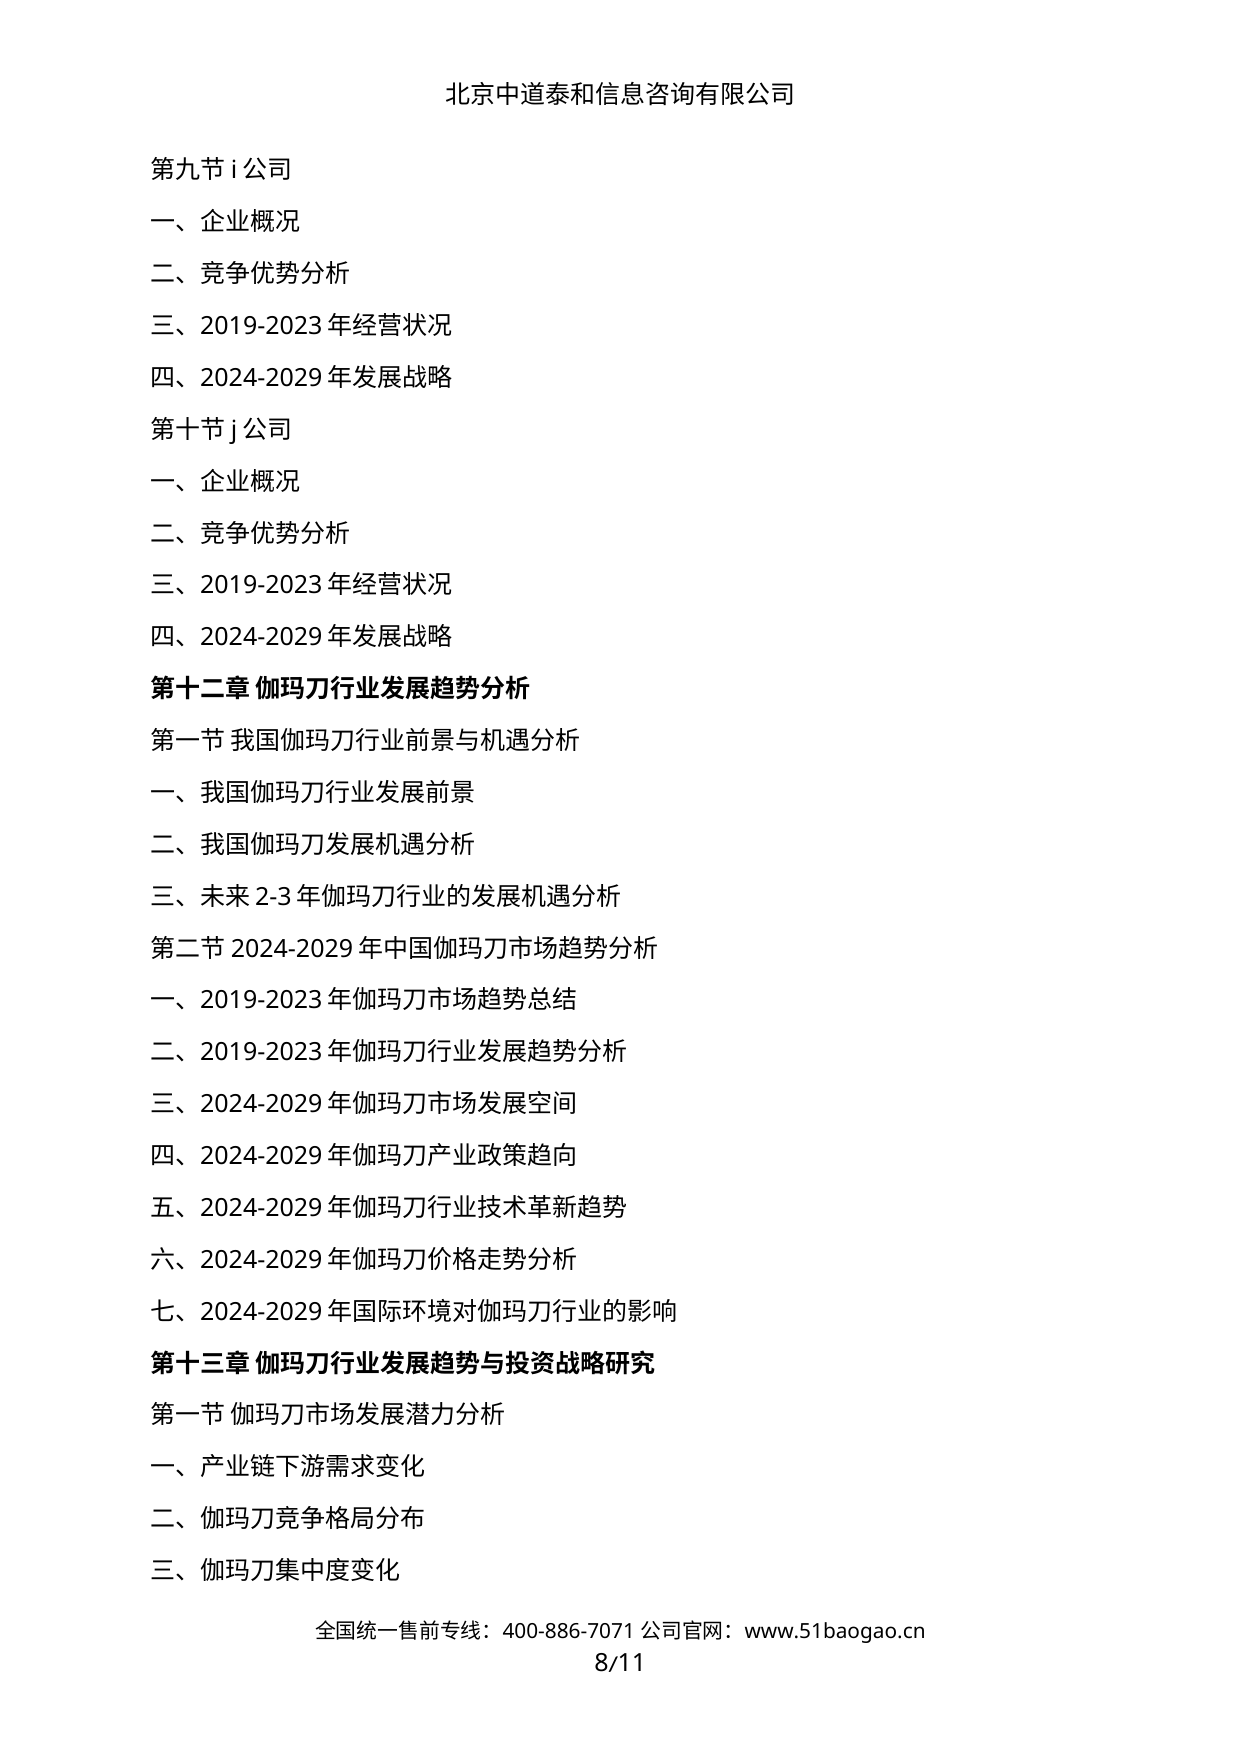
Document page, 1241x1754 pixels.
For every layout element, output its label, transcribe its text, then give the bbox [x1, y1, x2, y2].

text 二、我国伽玛刀发展机遇分析 [150, 824, 1090, 861]
text 一、2019-2023年伽玛刀市场趋势总结 [150, 980, 1090, 1016]
text 一、企业概况 [150, 461, 1090, 497]
text 六、2024-2029年伽玛刀价格走势分析 [150, 1239, 1090, 1276]
text 第二节 2024-2029年中国伽玛刀市场趋势分析 [150, 928, 1090, 964]
text 二、竞争优势分析 [150, 254, 1090, 290]
text 第九节 i公司 [150, 150, 1090, 186]
text 七、2024-2029年国际环境对伽玛刀行业的影响 [150, 1291, 1090, 1327]
text 四、2024-2029年发展战略 [150, 357, 1090, 394]
text 三、伽玛刀集中度变化 [150, 1551, 1090, 1587]
text 第十三章 伽玛刀行业发展趋势与投资战略研究 [150, 1343, 1090, 1379]
text 三、未来2-3年伽玛刀行业的发展机遇分析 [150, 876, 1090, 912]
text 四、2024-2029年伽玛刀产业政策趋向 [150, 1136, 1090, 1172]
text 二、竞争优势分析 [150, 513, 1090, 549]
text 第一节 我国伽玛刀行业前景与机遇分析 [150, 721, 1090, 757]
text 三、2024-2029年伽玛刀市场发展空间 [150, 1084, 1090, 1120]
text 一、我国伽玛刀行业发展前景 [150, 772, 1090, 809]
text 第十节 j公司 [150, 409, 1090, 446]
text 第一节 伽玛刀市场发展潜力分析 [150, 1395, 1090, 1431]
text 二、伽玛刀竞争格局分布 [150, 1499, 1090, 1535]
text 三、2019-2023年经营状况 [150, 565, 1090, 601]
text 二、2019-2023年伽玛刀行业发展趋势分析 [150, 1032, 1090, 1068]
text 三、2019-2023年经营状况 [150, 306, 1090, 342]
text 四、2024-2029年发展战略 [150, 617, 1090, 653]
text 五、2024-2029年伽玛刀行业技术革新趋势 [150, 1187, 1090, 1224]
text 一、产业链下游需求变化 [150, 1447, 1090, 1483]
text 第十二章 伽玛刀行业发展趋势分析 [150, 669, 1090, 705]
text 一、企业概况 [150, 202, 1090, 238]
